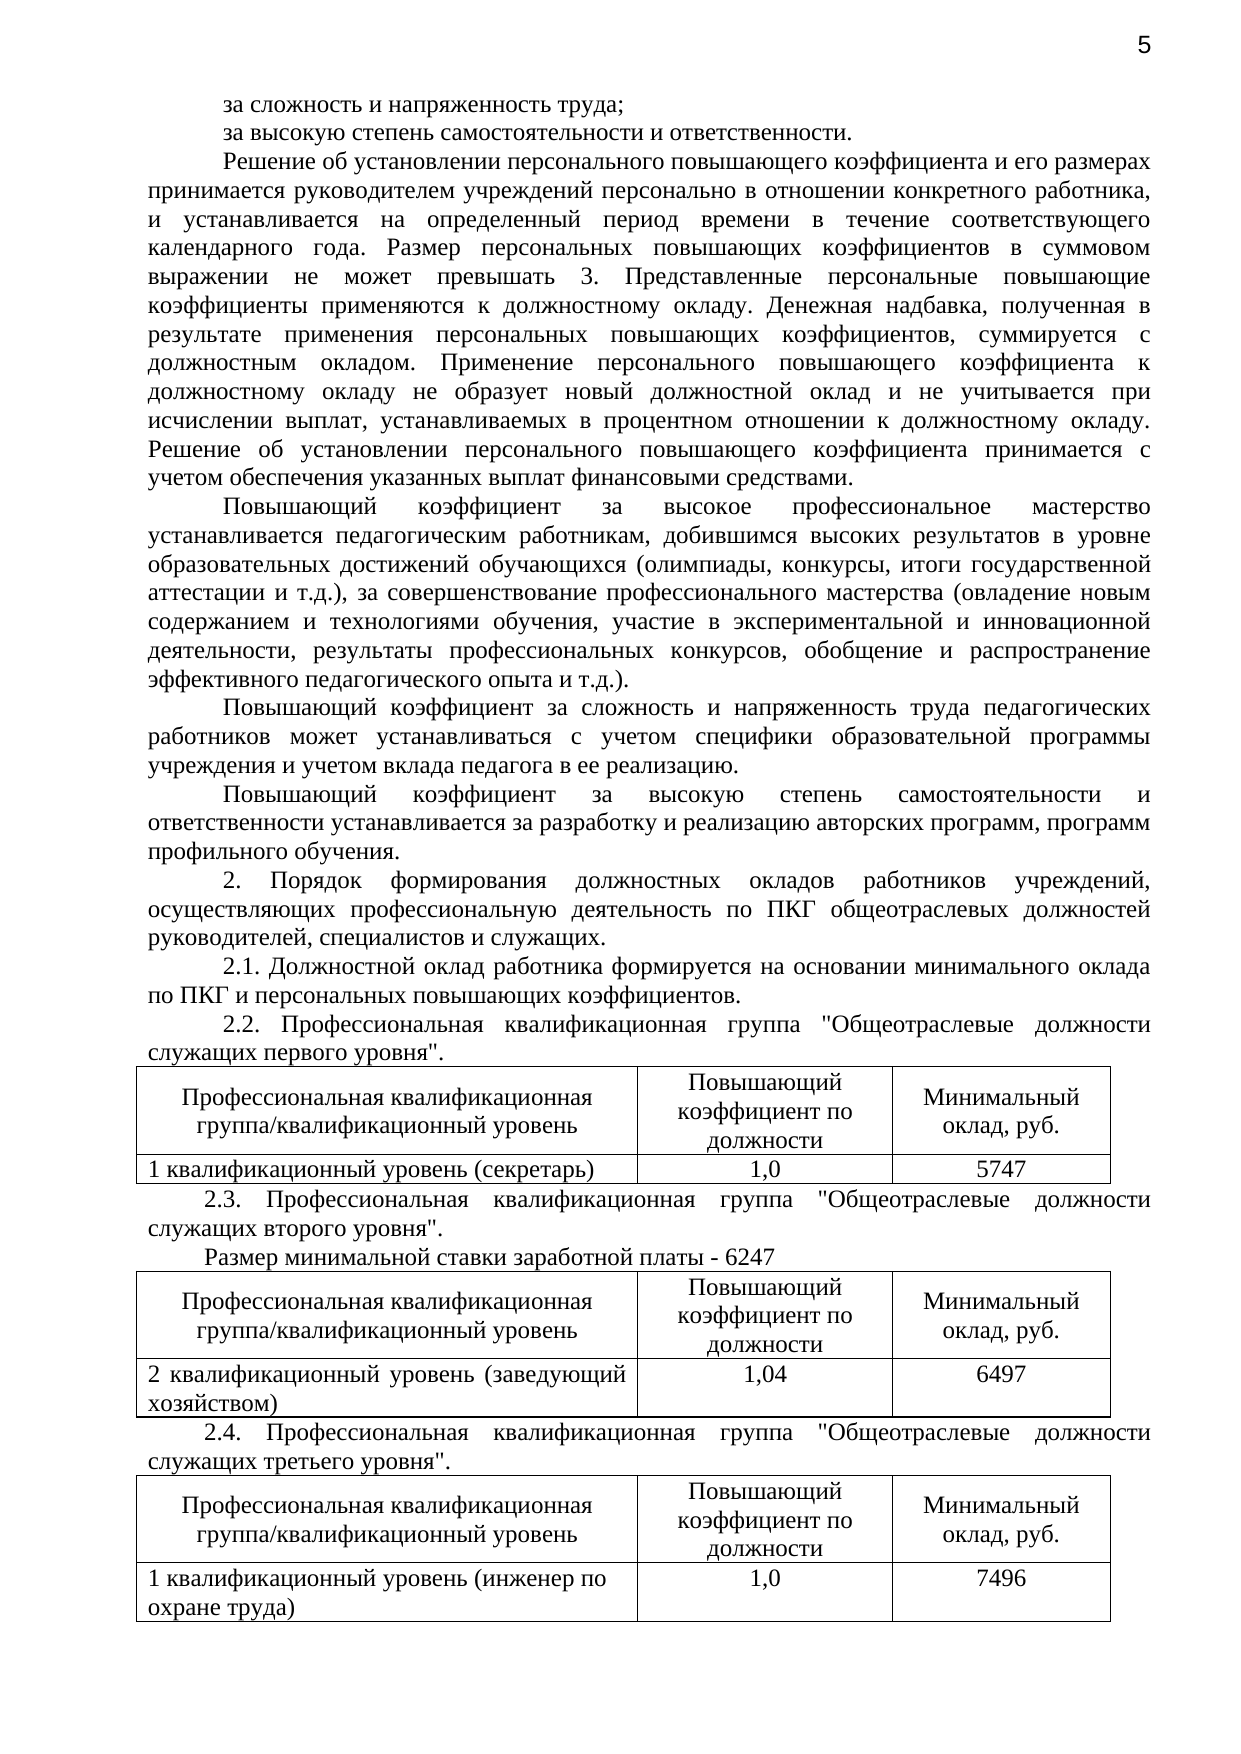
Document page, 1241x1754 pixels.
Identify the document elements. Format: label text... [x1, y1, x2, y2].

table_cell 6497 [893, 1359, 1110, 1416]
text Повышающий коэффициент за высокую степень самостоятельности и ответственности устанавливается за разработку и реализацию авторских программ, программ профильного обучения. [148, 779, 1152, 865]
table_header Минимальный оклад, руб. [893, 1067, 1110, 1153]
text Повышающий коэффициент за сложность и напряженность труда педагогических работников может устанавливаться с учетом специфики образовательной программы учреждения и учетом вклада педагога в ее реализацию. [148, 692, 1152, 779]
text Повышающий коэффициент за высокое профессиональное мастерство устанавливается педагогическим работникам, добившимся высоких результатов в уровне образовательных достижений обучающихся (олимпиады, конкурсы, итоги государственной аттестации и т.д.), за совершенствование профессионального мастерства (овладение новым содержанием и технологиями обучения, участие в экспериментальной и инновационной деятельности, результаты профессиональных конкурсов, обобщение и распространение эффективного педагогического опыта и т.д.). [148, 491, 1152, 692]
table_cell 5747 [893, 1155, 1110, 1183]
table_cell 1 квалификационный уровень (секретарь) [137, 1155, 637, 1183]
text Решение об установлении персонального повышающего коэффициента и его размерах принимается руководителем учреждений персонально в отношении конкретного работника, и устанавливается на определенный период времени в течение соответствующего календарного года. Размер персональных повышающих коэффициентов в суммовом выражении не может превышать 3. Представленные персональные повышающие коэффициенты применяются к должностному окладу. Денежная надбавка, полученная в результате применения персональных повышающих коэффициентов, суммируется с должностным окладом. Применение персонального повышающего коэффициента к должностному окладу не образует новый должностной оклад и не учитывается при исчислении выплат, устанавливаемых в процентном отношении к должностному окладу. Решение об установлении персонального повышающего коэффициента принимается с учетом обеспечения указанных выплат финансовыми средствами. [148, 146, 1152, 491]
table_cell 1,0 [638, 1155, 892, 1183]
table_cell 1 квалификационный уровень (инженер по охране труда) [137, 1563, 637, 1621]
table_header Повышающий коэффициент по должности [638, 1067, 892, 1153]
text за высокую степень самостоятельности и ответственности. [148, 117, 1152, 146]
text 2. Порядок формирования должностных окладов работников учреждений, осуществляющих профессиональную деятельность по ПКГ общеотраслевых должностей руководителей, специалистов и служащих. [148, 865, 1152, 951]
text 2.3. Профессиональная квалификационная группа "Общеотраслевые должности служащих второго уровня". [148, 1184, 1152, 1242]
text 2.4. Профессиональная квалификационная группа "Общеотраслевые должности служащих третьего уровня". [148, 1417, 1152, 1475]
text 2.2. Профессиональная квалификационная группа "Общеотраслевые должности служащих первого уровня". [148, 1009, 1152, 1066]
table_header Минимальный оклад, руб. [893, 1476, 1110, 1562]
table_header Повышающий коэффициент по должности [638, 1476, 892, 1562]
table_cell 7496 [893, 1563, 1110, 1621]
table_cell 1,04 [638, 1359, 892, 1416]
text 2.1. Должностной оклад работника формируется на основании минимального оклада по ПКГ и персональных повышающих коэффициентов. [148, 951, 1152, 1009]
text Размер минимальной ставки заработной платы - 6247 [148, 1242, 1152, 1271]
table_header Профессиональная квалификационная группа/квалификационный уровень [137, 1272, 637, 1358]
table_header Профессиональная квалификационная группа/квалификационный уровень [137, 1476, 637, 1562]
table_header Повышающий коэффициент по должности [638, 1272, 892, 1358]
table_cell 1,0 [638, 1563, 892, 1621]
table_cell 2 квалификационный уровень (заведующий хозяйством) [137, 1359, 637, 1416]
text за сложность и напряженность труда; [148, 89, 1152, 117]
table_header Профессиональная квалификационная группа/квалификационный уровень [137, 1067, 637, 1153]
table_header Минимальный оклад, руб. [893, 1272, 1110, 1358]
